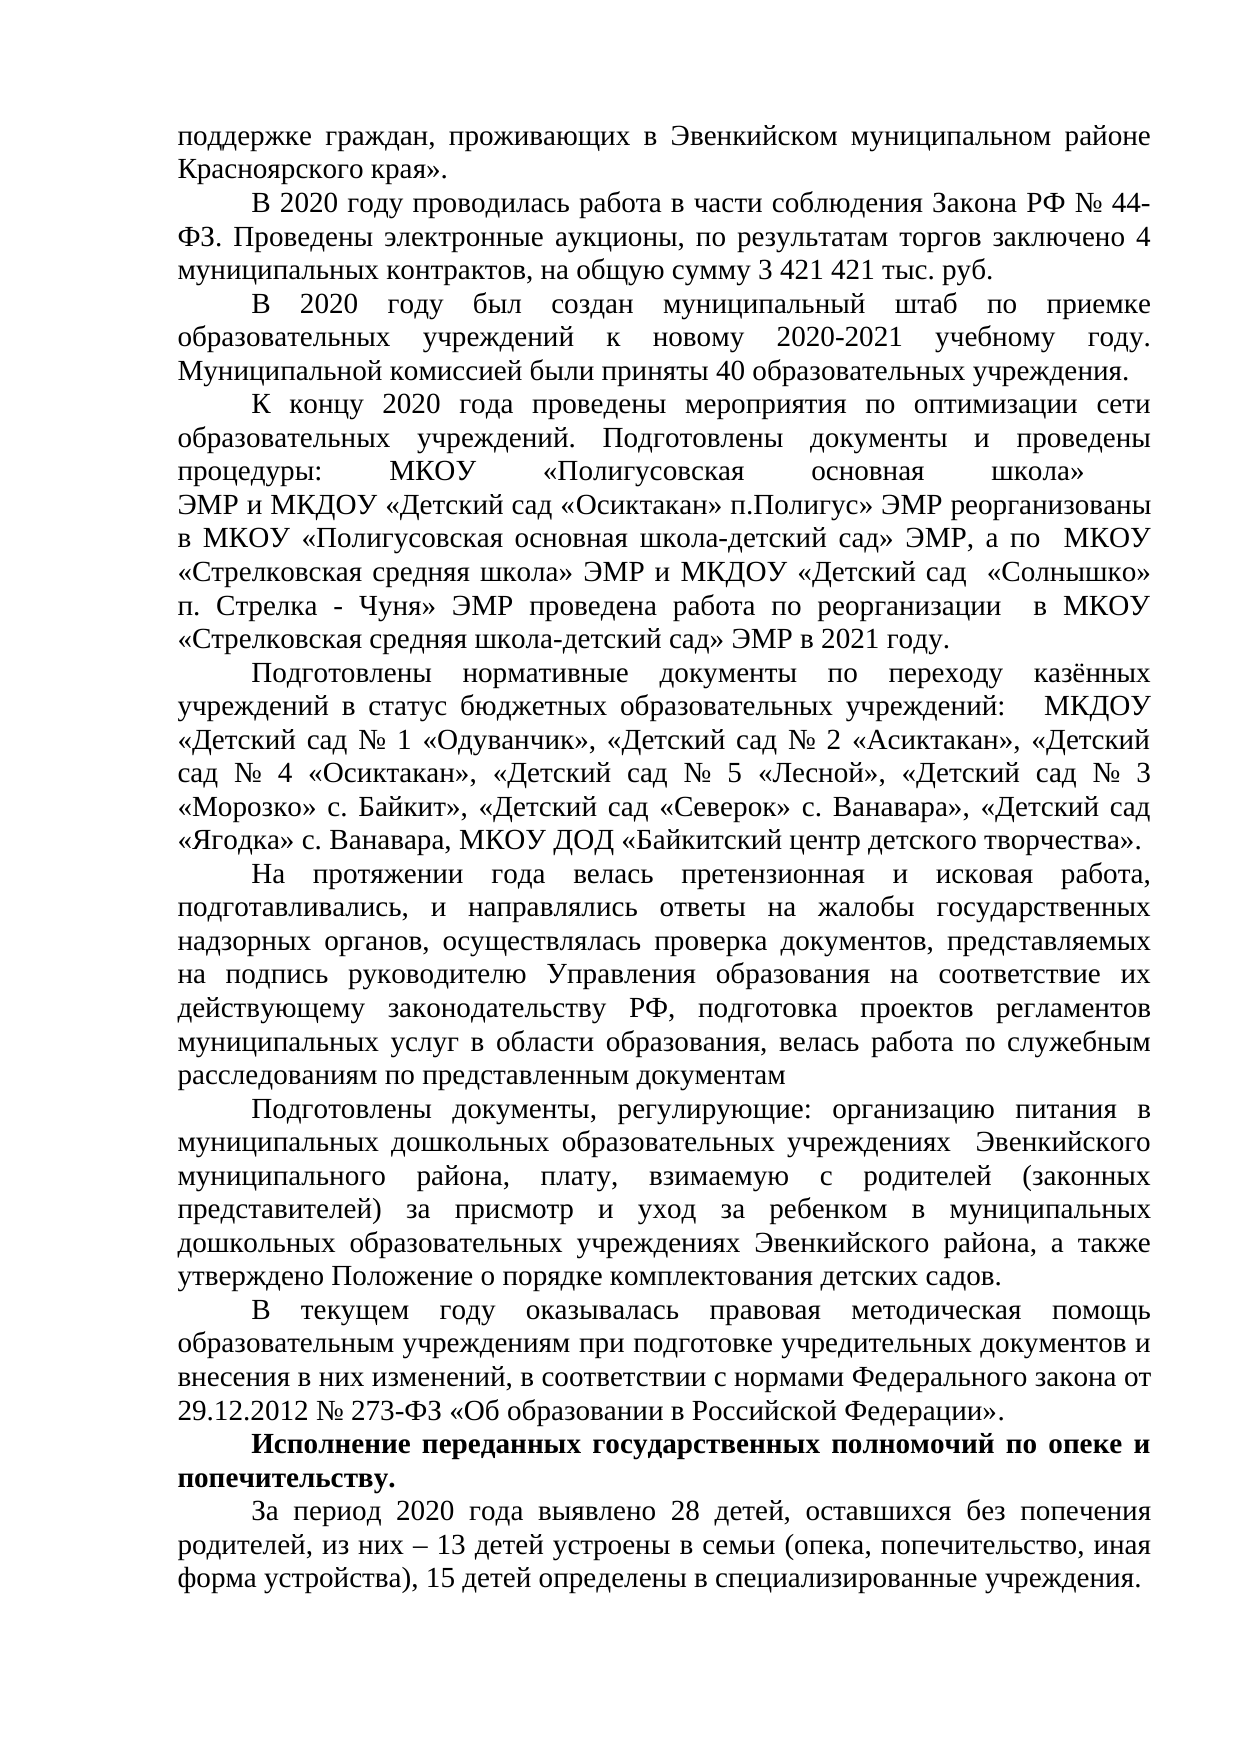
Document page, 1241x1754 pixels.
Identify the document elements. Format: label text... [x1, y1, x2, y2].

text Подготовлены документы, регулирующие: организацию питания в муниципальных дошкольных образовательных учреждениях Эвенкийского муниципального района, плату, взимаемую с родителей (законных представителей) за присмотр и уход за ребенком в муниципальных дошкольных образовательных учреждениях Эвенкийского района, а также утверждено Положение о порядке комплектования детских садов. [177, 1091, 1152, 1292]
text К концу 2020 года проведены мероприятия по оптимизации сети образовательных учреждений. Подготовлены документы и проведены процедуры: МКОУ «Полигусовская основная школа» ЭМР и МКДОУ «Детский сад «Осиктакан» п.Полигус» ЭМР реорганизованы в МКОУ «Полигусовская основная школа-детский сад» ЭМР, а по МКОУ «Стрелковская средняя школа» ЭМР и МКДОУ «Детский сад «Солнышко» п. Стрелка - Чуня» ЭМР проведена работа по реорганизации в МКОУ «Стрелковская средняя школа-детский сад» ЭМР в 2021 году. [177, 386, 1152, 655]
text Исполнение переданных государственных полномочий по опеке и попечительству. [177, 1426, 1152, 1493]
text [177, 118, 1152, 185]
text Подготовлены нормативные документы по переходу казённых учреждений в статус бюджетных образовательных учреждений: МКДОУ «Детский сад № 1 «Одуванчик», «Детский сад № 2 «Асиктакан», «Детский сад № 4 «Осиктакан», «Детский сад № 5 «Лесной», «Детский сад № 3 «Морозко» с. Байкит», «Детский сад «Северок» с. Ванавара», «Детский сад «Ягодка» с. Ванавара, МКОУ ДОД «Байкитский центр детского творчества». [177, 655, 1152, 856]
text В 2020 году проводилась работа в части соблюдения Закона РФ № 44-ФЗ. Проведены электронные аукционы, по результатам торгов заключено 4 муниципальных контрактов, на общую сумму 3 421 421 тыс. руб. [177, 185, 1152, 286]
text В текущем году оказывалась правовая методическая помощь образовательным учреждениям при подготовке учредительных документов и внесения в них изменений, в соответствии с нормами Федерального закона от 29.12.2012 № 273-ФЗ «Об образовании в Российской Федерации». [177, 1292, 1152, 1426]
text На протяжении года велась претензионная и исковая работа, подготавливались, и направлялись ответы на жалобы государственных надзорных органов, осуществлялась проверка документов, представляемых на подпись руководителю Управления образования на соответствие их действующему законодательству РФ, подготовка проектов регламентов муниципальных услуг в области образования, велась работа по служебным расследованиям по представленным документам [177, 856, 1152, 1091]
text За период 2020 года выявлено 28 детей, оставшихся без попечения родителей, из них – 13 детей устроены в семьи (опека, попечительство, иная форма устройства), 15 детей определены в специализированные учреждения. [177, 1493, 1152, 1594]
text В 2020 году был создан муниципальный штаб по приемке образовательных учреждений к новому 2020-2021 учебному году. Муниципальной комиссией были приняты 40 образовательных учреждения. [177, 286, 1152, 386]
